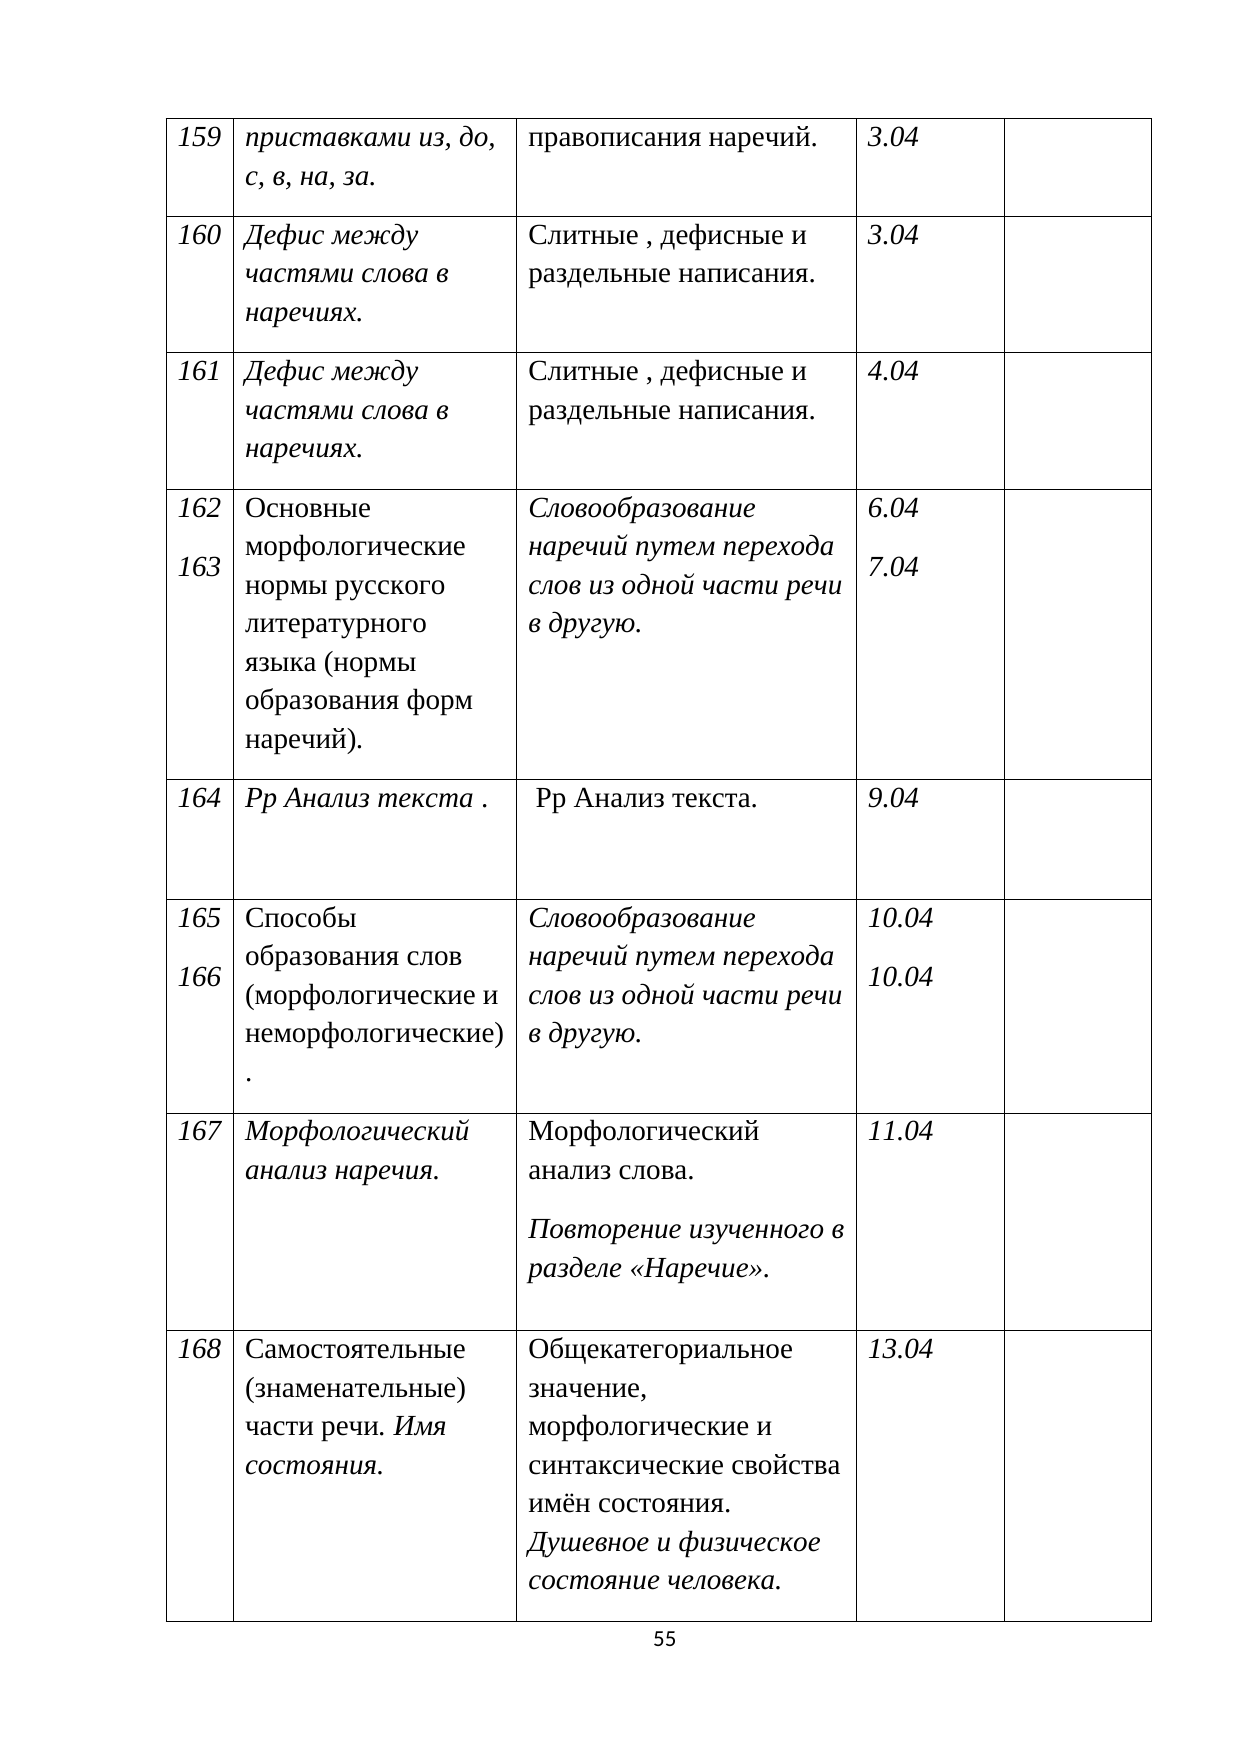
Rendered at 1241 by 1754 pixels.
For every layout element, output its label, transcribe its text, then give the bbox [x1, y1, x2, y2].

table_cell Рр Анализ текста. [517, 780, 856, 899]
table_cell 4.04 [857, 353, 1004, 489]
table_cell 13.04 [857, 1331, 1004, 1621]
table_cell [234, 119, 516, 216]
table_cell Словообразование наречий путем перехода слов из одной части речи в другую. [517, 490, 856, 779]
table_cell Основные морфологические нормы русского литературного языка (нормы образования форм наречий). [234, 490, 516, 779]
table_cell Способы образования слов (морфологические и неморфологические). [234, 900, 516, 1112]
table_cell Слитные , дефисные и раздельные написания. [517, 217, 856, 352]
table_cell [1005, 353, 1151, 489]
table_cell Дефис между частями слова в наречиях. [234, 353, 516, 489]
table_cell 168 [167, 1331, 233, 1621]
table_cell Самостоятельные (знаменательные) части речи. Имя состояния. [234, 1331, 516, 1621]
table_cell 160 [167, 217, 233, 352]
table_cell 3.04 [857, 217, 1004, 352]
table_cell 11.04 [857, 1114, 1004, 1330]
table_cell [1005, 780, 1151, 899]
table_cell [1005, 217, 1151, 352]
table_cell [1005, 490, 1151, 779]
table_cell 2.04 3.04 [857, 119, 1004, 216]
table_cell [1005, 900, 1151, 1112]
table_cell Морфологический анализ слова. Повторение изученного в разделе «Наречие». [517, 1114, 856, 1330]
table_cell [1005, 1331, 1151, 1621]
table_cell Дефис между частями слова в наречиях. [234, 217, 516, 352]
table_cell Словообразование наречий путем перехода слов из одной части речи в другую. [517, 900, 856, 1112]
table_cell 164 [167, 780, 233, 899]
table_cell Рр Анализ текста . [234, 780, 516, 899]
table_cell 162 163 [167, 490, 233, 779]
table_cell 161 [167, 353, 233, 489]
table_cell 9.04 [857, 780, 1004, 899]
table_cell 158 159 [167, 119, 233, 216]
table_cell 10.04 10.04 [857, 900, 1004, 1112]
table_cell Морфологический анализ наречия. [234, 1114, 516, 1330]
table_cell Слитные , дефисные и раздельные написания. [517, 353, 856, 489]
table_cell 167 [167, 1114, 233, 1330]
table_cell 165 166 [167, 900, 233, 1112]
table_cell Общекатегориальное значение, морфологические и синтаксические свойства имён состояния. Душевное и физическое состояние человека. [517, 1331, 856, 1621]
table_cell [1005, 1114, 1151, 1330]
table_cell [517, 119, 856, 216]
table_cell [1005, 119, 1151, 216]
table_cell 6.04 7.04 [857, 490, 1004, 779]
